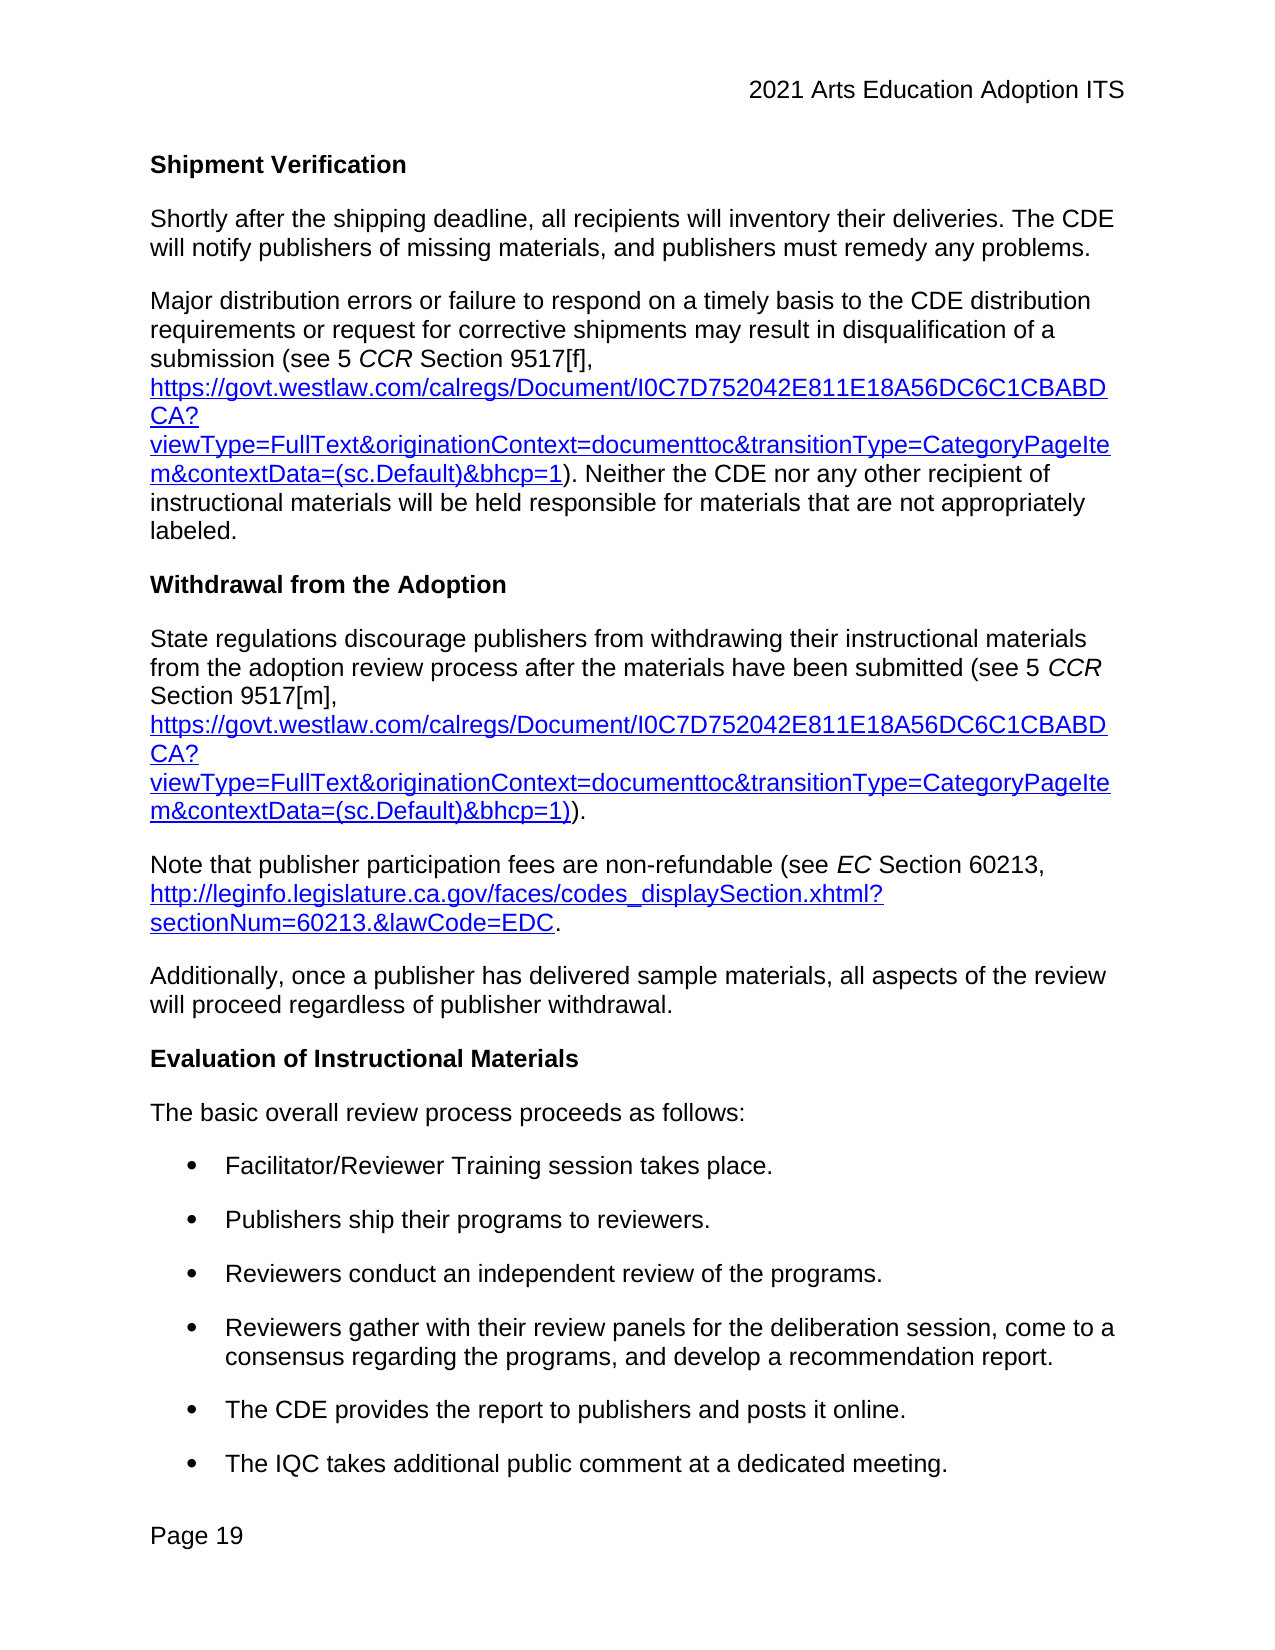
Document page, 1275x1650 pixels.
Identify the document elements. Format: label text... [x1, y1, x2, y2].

list Publishers ship their programs to reviewers. [187, 1205, 1125, 1234]
list Reviewers gather with their review panels for the deliberation session, come to a consensus regarding the programs, and develop a recommendation report. [187, 1313, 1125, 1370]
list Reviewers conduct an independent review of the programs. [187, 1259, 1125, 1288]
subtitle Shipment Verification [150, 150, 1125, 179]
text Shortly after the shipping deadline, all recipients will inventory their deliveries. The CDE will notify publishers of missing materials, and publishers must remedy any problems. [150, 204, 1125, 261]
list The IQC takes additional public comment at a dedicated meeting. [187, 1449, 1125, 1478]
text Note that publisher participation fees are non-refundable (see EC Section 60213, http://leginfo.legislature.ca.gov/faces/codes_displaySection.xhtml?sectionNum=60213.&lawCode=EDC. [150, 850, 1125, 936]
list The CDE provides the report to publishers and posts it online. [187, 1395, 1125, 1424]
text The basic overall review process proceeds as follows: [150, 1097, 1125, 1126]
text Major distribution errors or failure to respond on a timely basis to the CDE distribution requirements or request for corrective shipments may result in disqualification of a submission (see 5 CCR Section 9517[f], https://govt.westlaw.com/calregs/Document/I0C7D752042E811E18A56DC6C1CBABDCA?viewType=FullText&originationContext=documenttoc&transitionType=CategoryPageItem&contextData=(sc.Default)&bhcp=1). Neither the CDE nor any other recipient of instructional materials will be held responsible for materials that are not appropriately labeled. [150, 286, 1125, 545]
subtitle Evaluation of Instructional Materials [150, 1044, 1125, 1072]
subtitle Withdrawal from the Adoption [150, 570, 1125, 599]
text State regulations discourage publishers from withdrawing their instructional materials from the adoption review process after the materials have been submitted (see 5 CCR Section 9517[m], https://govt.westlaw.com/calregs/Document/I0C7D752042E811E18A56DC6C1CBABDCA?viewType=FullText&originationContext=documenttoc&transitionType=CategoryPageItem&contextData=(sc.Default)&bhcp=1)). [150, 624, 1125, 825]
text Additionally, once a publisher has delivered sample materials, all aspects of the review will proceed regardless of publisher withdrawal. [150, 961, 1125, 1019]
list Facilitator/Reviewer Training session takes place. [187, 1151, 1125, 1180]
